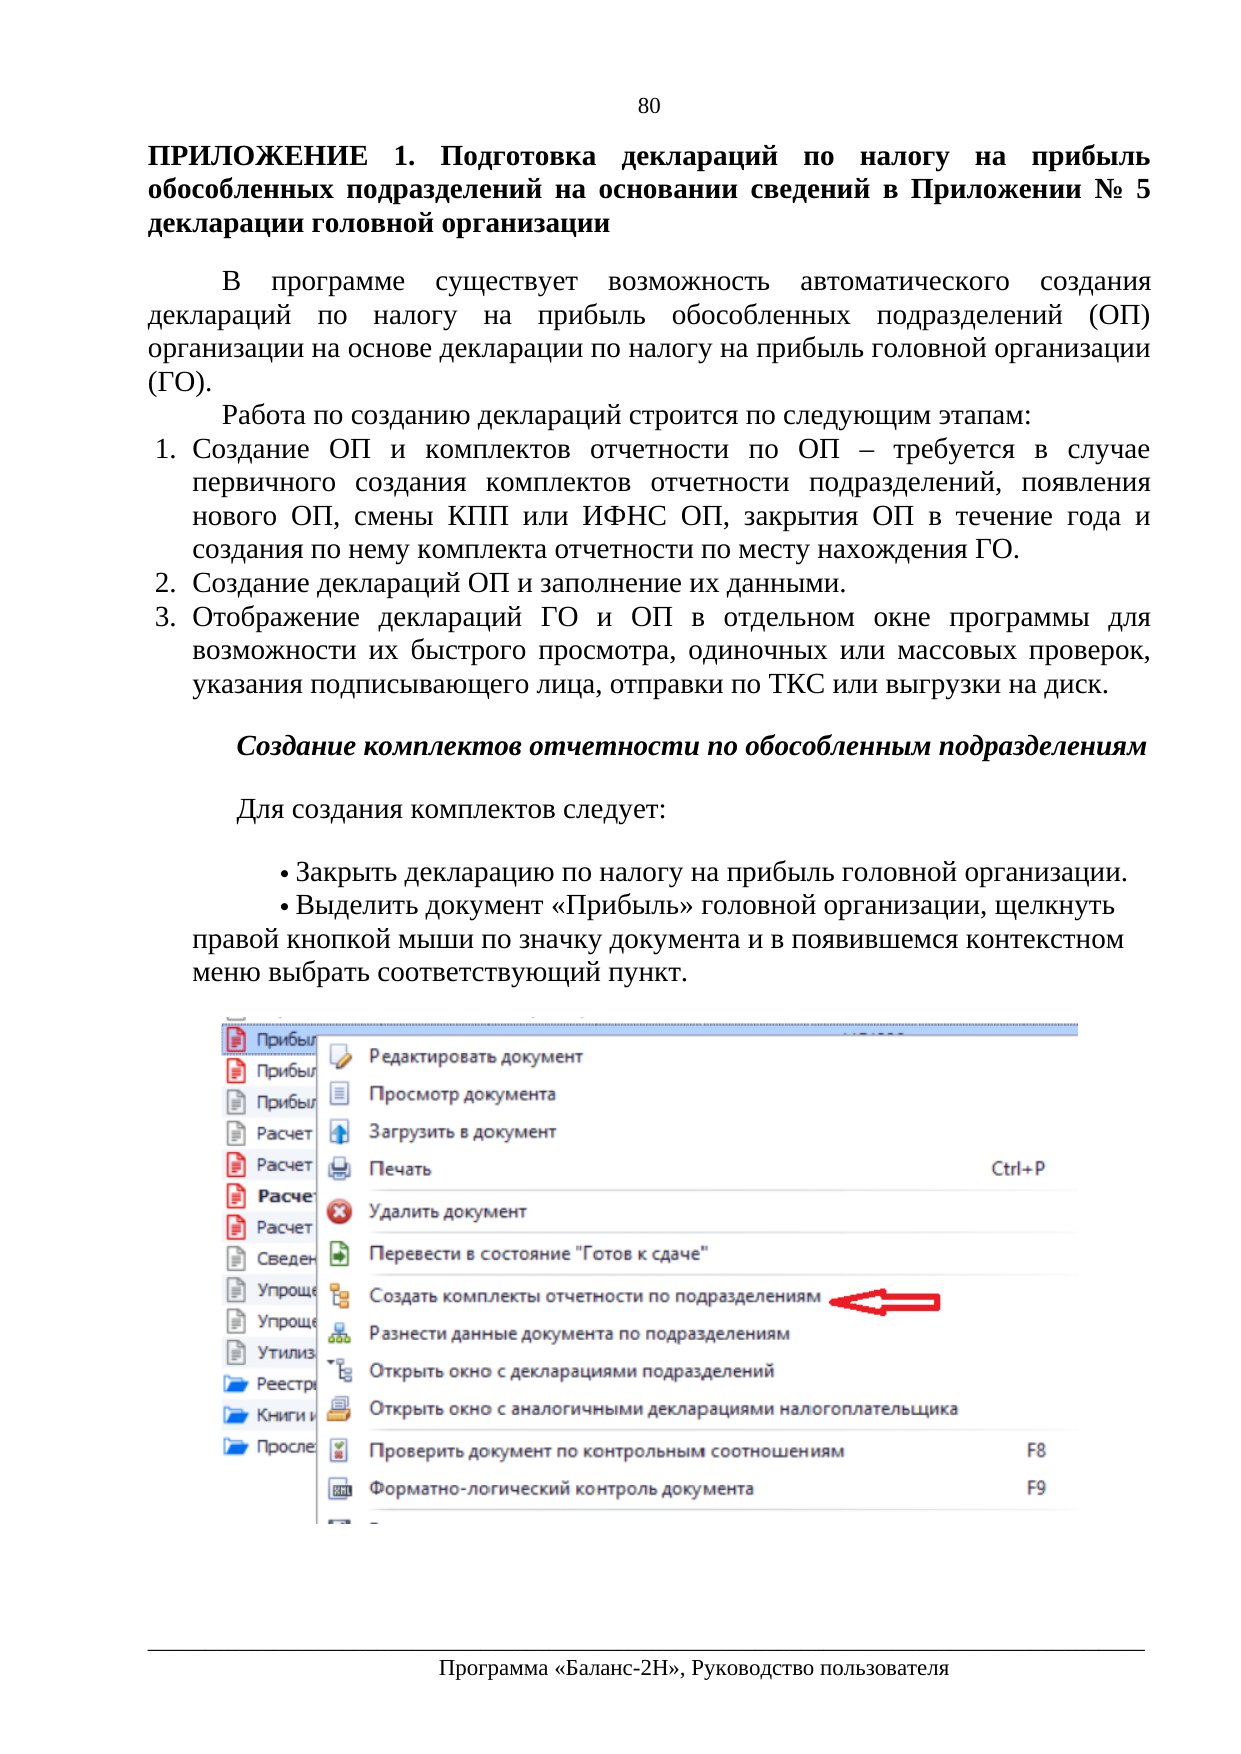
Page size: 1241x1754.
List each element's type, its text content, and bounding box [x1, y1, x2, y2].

list Создание ОП и комплектов отчетности по ОП – требуется в случае первичного создания комплектов отчетности подразделений, появления нового ОП, смены КПП или ИФНС ОП, закрытия ОП в течение года и создания по нему комплекта отчетности по месту нахождения ГО. [154, 431, 1152, 565]
text Для создания комплектов следует: [148, 791, 1152, 825]
list Создание деклараций ОП и заполнение их данными. [154, 565, 1152, 599]
text Выделить документ «Прибыль» головной организации, щелкнуть правой кнопкой мыши по значку документа и в появившемся контекстном меню выбрать соответствующий пункт. [192, 917, 1152, 1017]
text В программе существует возможность автоматического создания деклараций по налогу на прибыль обособленных подразделений (ОП) организации на основе декларации по налогу на прибыль головной организации (ГО). [148, 263, 1152, 397]
text ПРИЛОЖЕНИЕ 1. Подготовка деклараций по налогу на прибыль обособленных подразделений на основании сведений в Приложении № 5 декларации головной организации [148, 138, 1152, 238]
picture [221, 1046, 1078, 1553]
text Создание комплектов отчетности по обособленным подразделениям [148, 728, 1152, 762]
list Отображение деклараций ГО и ОП в отдельном окне программы для возможности их быстрого просмотра, одиночных или массовых проверок, указания подписывающего лица, отправки по ТКС или выгрузки на диск. [154, 599, 1152, 699]
text Закрыть декларацию по налогу на прибыль головной организации. [192, 854, 1152, 887]
text Работа по созданию деклараций строится по следующим этапам: [148, 397, 1152, 431]
